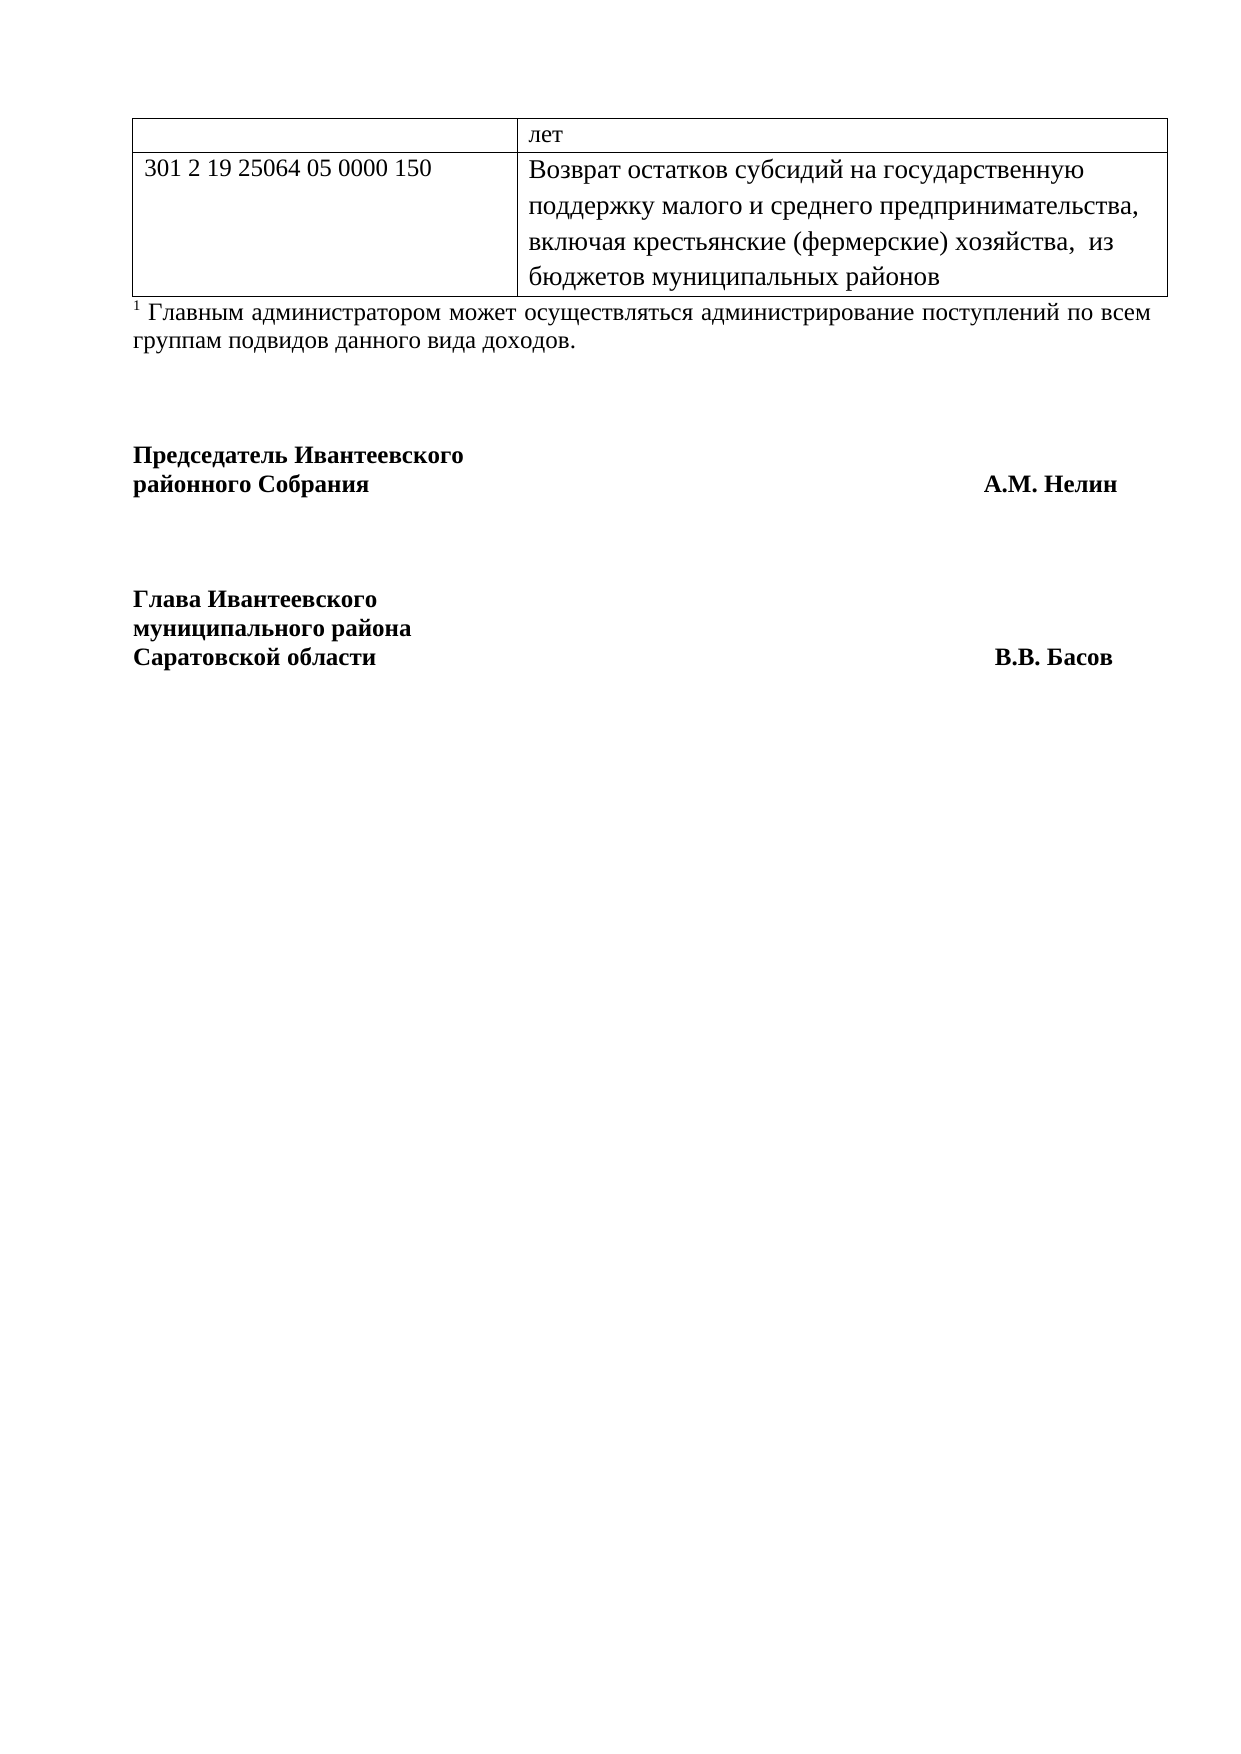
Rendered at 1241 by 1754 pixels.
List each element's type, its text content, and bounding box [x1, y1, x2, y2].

text Председатель Ивантеевского [133, 441, 1152, 469]
text муниципального района [133, 613, 1152, 642]
table_cell 301 2 19 25064 05 0000 150 [133, 153, 517, 296]
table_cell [133, 119, 517, 152]
text 1 Главным администратором может осуществляться администрирование поступлений по всем группам подвидов данного вида доходов. [133, 297, 1152, 354]
text Глава Ивантеевского [133, 584, 1152, 613]
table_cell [518, 119, 1167, 152]
text районного Собрания А.М. Нелин [133, 469, 1152, 498]
table_cell Возврат остатков субсидий на государственную поддержку малого и среднего предпринимательства, включая крестьянские (фермерские) хозяйства, из бюджетов муниципальных районов [518, 153, 1167, 296]
text Саратовской области В.В. Басов [133, 642, 1152, 671]
